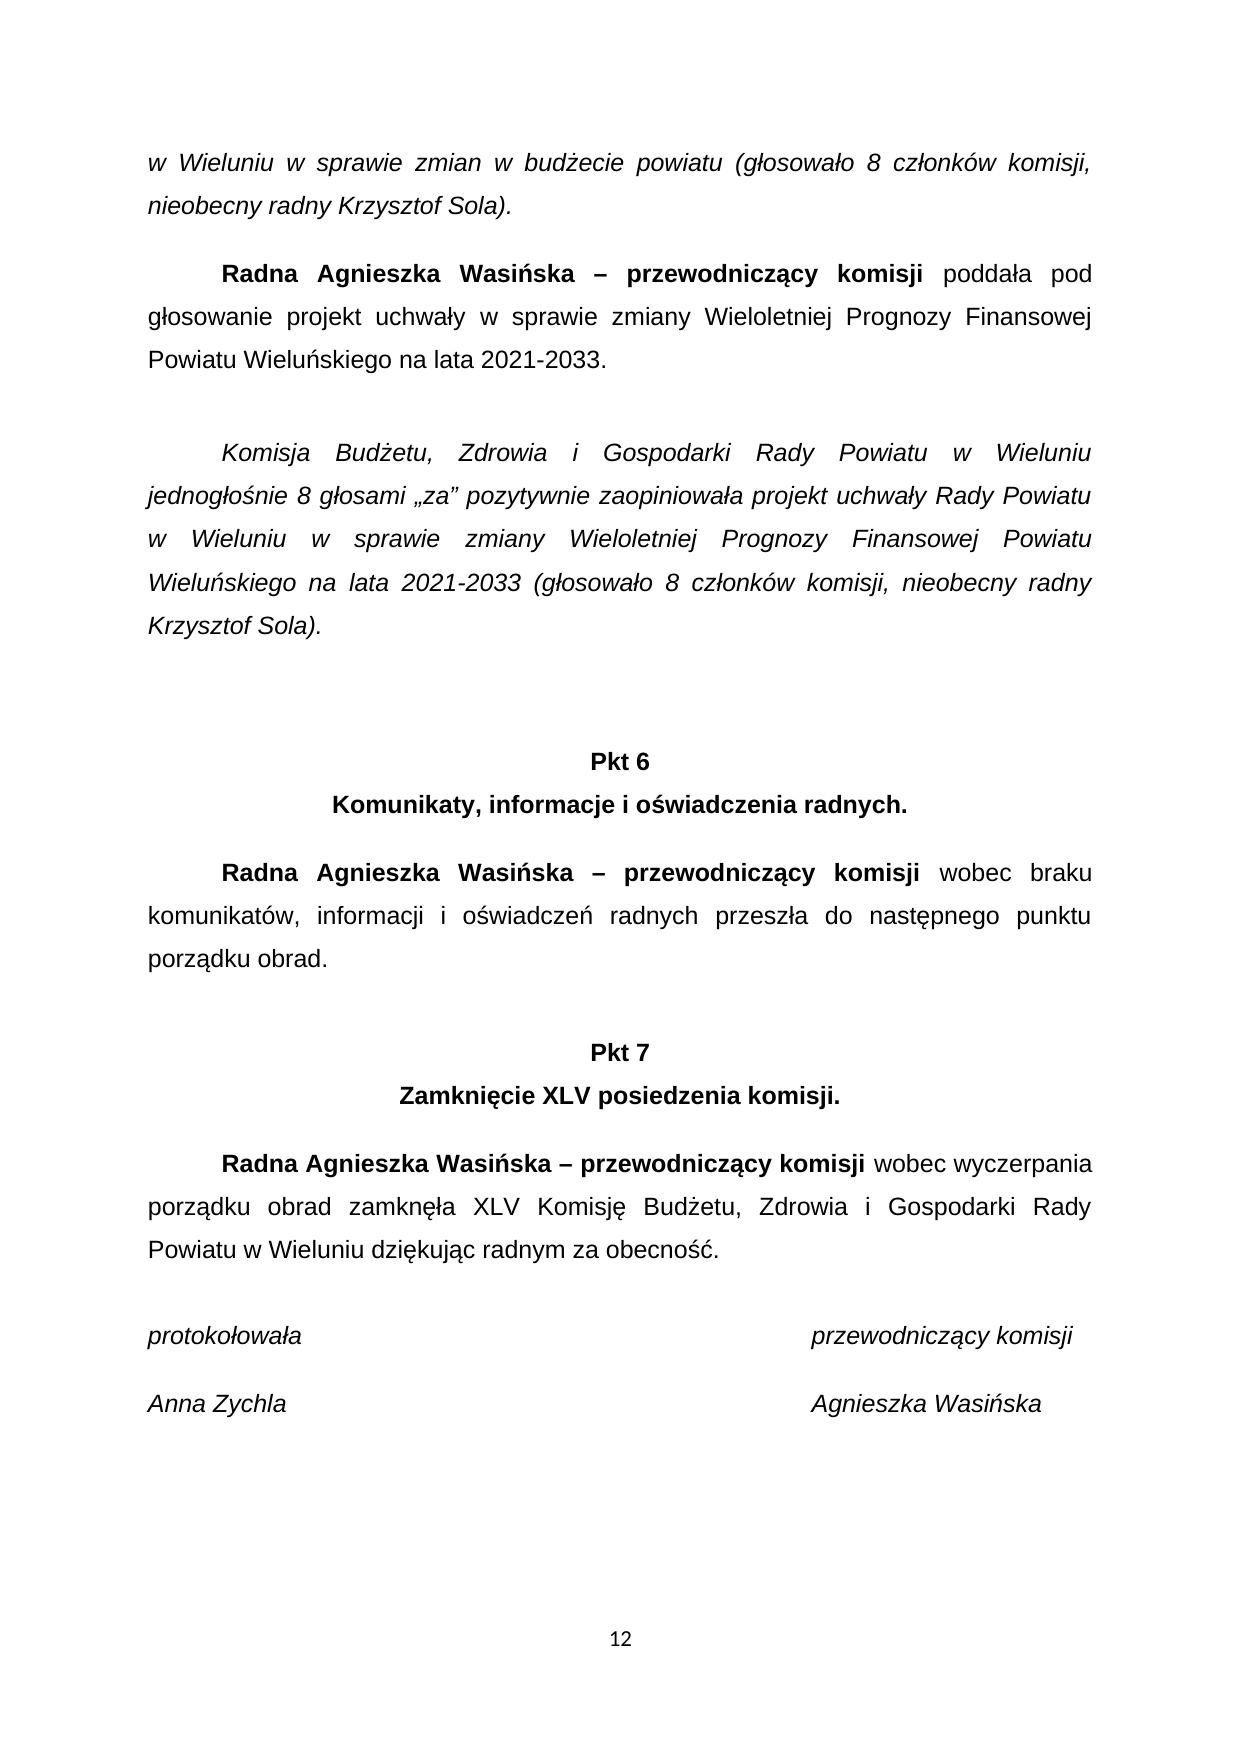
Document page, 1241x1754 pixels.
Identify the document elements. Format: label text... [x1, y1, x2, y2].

text Pkt 6 [148, 747, 1093, 776]
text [148, 148, 1093, 219]
text Pkt 7 [148, 1038, 1093, 1066]
text Radna Agnieszka Wasińska – przewodniczący komisji wobec braku komunikatów, informacji i oświadczeń radnych przeszła do następnego punktu porządku obrad. [148, 858, 1093, 973]
text Komisja Budżetu, Zdrowia i Gospodarki Rady Powiatu w Wieluniu jednogłośnie 8 głosami „za” pozytywnie zaopiniowała projekt uchwały Rady Powiatu w Wieluniu w sprawie zmiany Wieloletniej Prognozy Finansowej Powiatu Wieluńskiego na lata 2021-2033 (głosowało 8 członków komisji, nieobecny radny Krzysztof Sola). [148, 438, 1093, 639]
text Anna Zychla Agnieszka Wasińska [148, 1389, 1093, 1418]
text Zamknięcie XLV posiedzenia komisji. [148, 1081, 1093, 1109]
text Komunikaty, informacje i oświadczenia radnych. [148, 790, 1093, 819]
text Radna Agnieszka Wasińska – przewodniczący komisji poddała pod głosowanie projekt uchwały w sprawie zmiany Wieloletniej Prognozy Finansowej Powiatu Wieluńskiego na lata 2021-2033. [148, 259, 1093, 374]
text Radna Agnieszka Wasińska – przewodniczący komisji wobec wyczerpania porządku obrad zamknęła XLV Komisję Budżetu, Zdrowia i Gospodarki Rady Powiatu w Wieluniu dziękując radnym za obecność. [148, 1149, 1093, 1264]
text protokołowała przewodniczący komisji [148, 1321, 1093, 1350]
